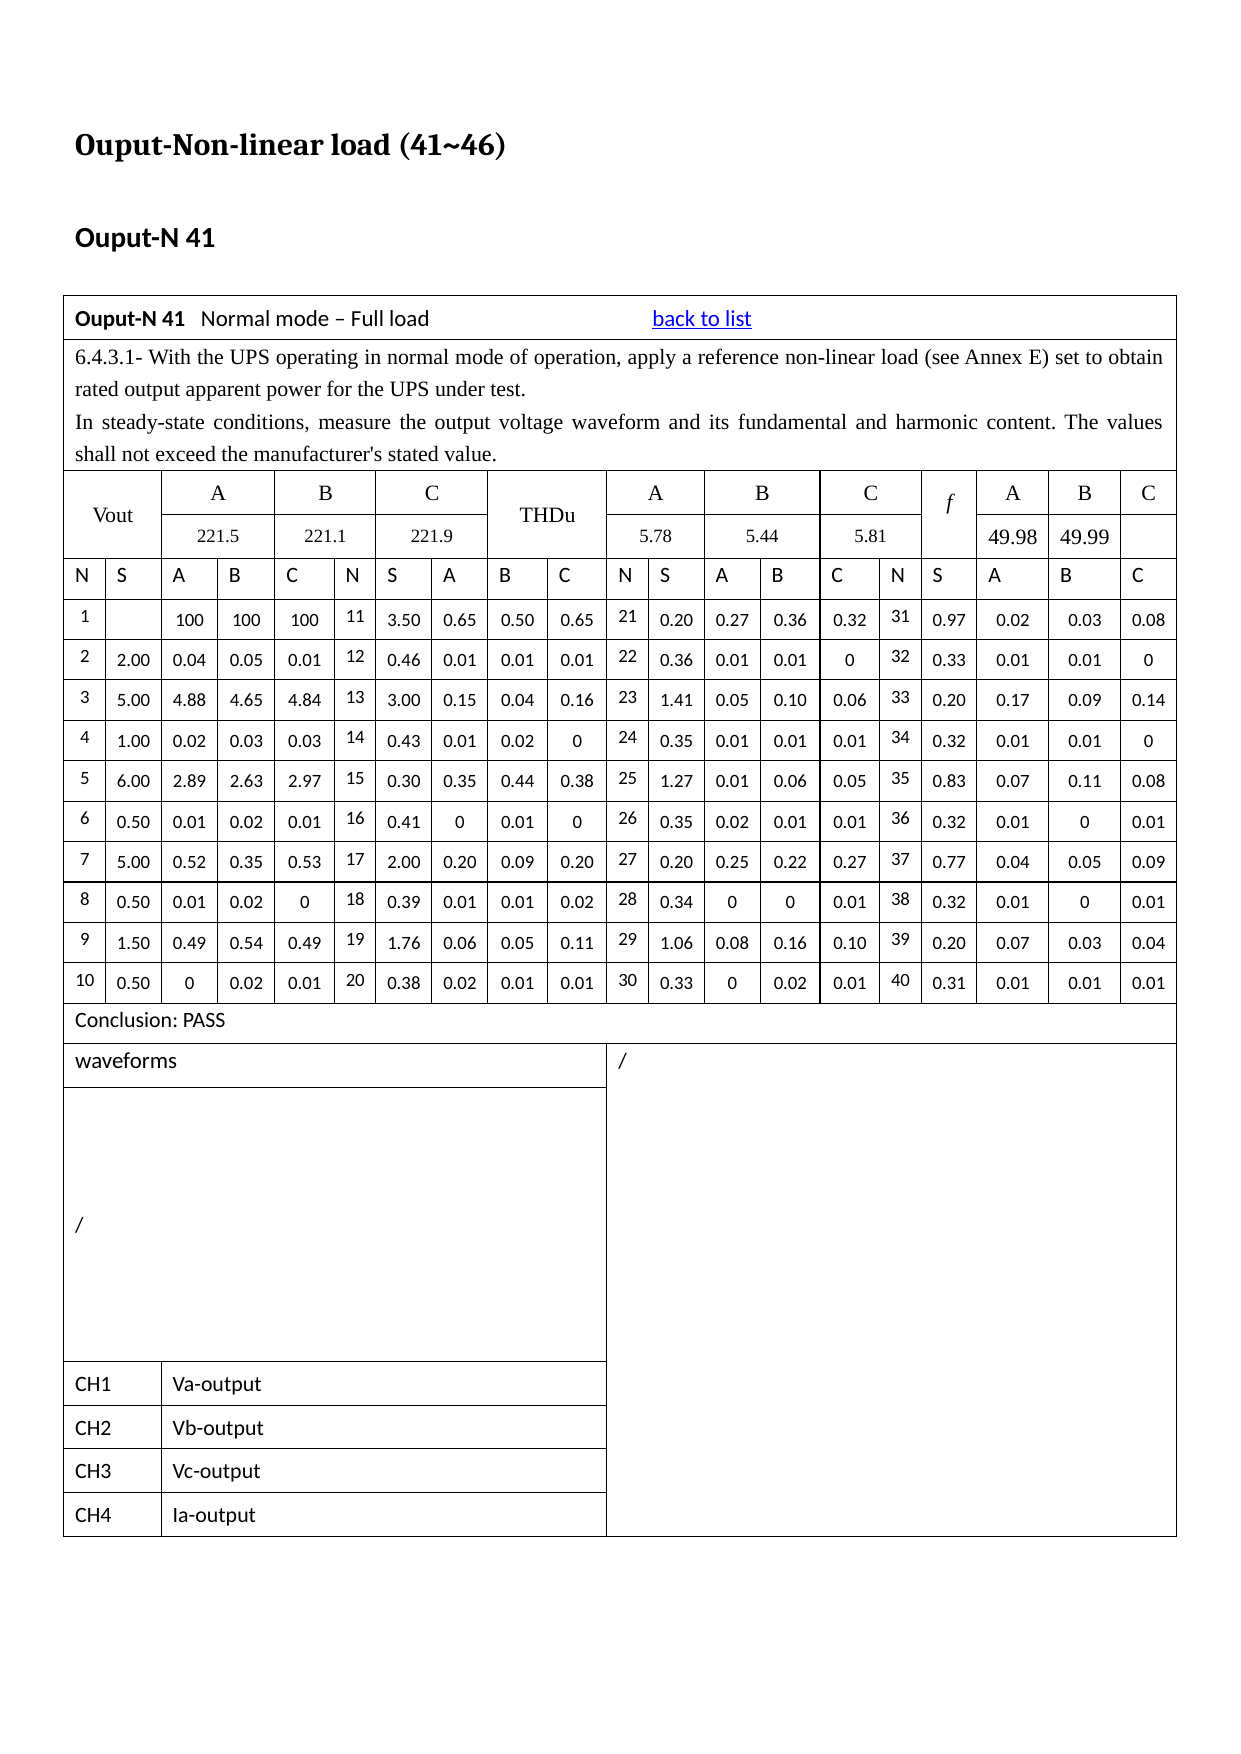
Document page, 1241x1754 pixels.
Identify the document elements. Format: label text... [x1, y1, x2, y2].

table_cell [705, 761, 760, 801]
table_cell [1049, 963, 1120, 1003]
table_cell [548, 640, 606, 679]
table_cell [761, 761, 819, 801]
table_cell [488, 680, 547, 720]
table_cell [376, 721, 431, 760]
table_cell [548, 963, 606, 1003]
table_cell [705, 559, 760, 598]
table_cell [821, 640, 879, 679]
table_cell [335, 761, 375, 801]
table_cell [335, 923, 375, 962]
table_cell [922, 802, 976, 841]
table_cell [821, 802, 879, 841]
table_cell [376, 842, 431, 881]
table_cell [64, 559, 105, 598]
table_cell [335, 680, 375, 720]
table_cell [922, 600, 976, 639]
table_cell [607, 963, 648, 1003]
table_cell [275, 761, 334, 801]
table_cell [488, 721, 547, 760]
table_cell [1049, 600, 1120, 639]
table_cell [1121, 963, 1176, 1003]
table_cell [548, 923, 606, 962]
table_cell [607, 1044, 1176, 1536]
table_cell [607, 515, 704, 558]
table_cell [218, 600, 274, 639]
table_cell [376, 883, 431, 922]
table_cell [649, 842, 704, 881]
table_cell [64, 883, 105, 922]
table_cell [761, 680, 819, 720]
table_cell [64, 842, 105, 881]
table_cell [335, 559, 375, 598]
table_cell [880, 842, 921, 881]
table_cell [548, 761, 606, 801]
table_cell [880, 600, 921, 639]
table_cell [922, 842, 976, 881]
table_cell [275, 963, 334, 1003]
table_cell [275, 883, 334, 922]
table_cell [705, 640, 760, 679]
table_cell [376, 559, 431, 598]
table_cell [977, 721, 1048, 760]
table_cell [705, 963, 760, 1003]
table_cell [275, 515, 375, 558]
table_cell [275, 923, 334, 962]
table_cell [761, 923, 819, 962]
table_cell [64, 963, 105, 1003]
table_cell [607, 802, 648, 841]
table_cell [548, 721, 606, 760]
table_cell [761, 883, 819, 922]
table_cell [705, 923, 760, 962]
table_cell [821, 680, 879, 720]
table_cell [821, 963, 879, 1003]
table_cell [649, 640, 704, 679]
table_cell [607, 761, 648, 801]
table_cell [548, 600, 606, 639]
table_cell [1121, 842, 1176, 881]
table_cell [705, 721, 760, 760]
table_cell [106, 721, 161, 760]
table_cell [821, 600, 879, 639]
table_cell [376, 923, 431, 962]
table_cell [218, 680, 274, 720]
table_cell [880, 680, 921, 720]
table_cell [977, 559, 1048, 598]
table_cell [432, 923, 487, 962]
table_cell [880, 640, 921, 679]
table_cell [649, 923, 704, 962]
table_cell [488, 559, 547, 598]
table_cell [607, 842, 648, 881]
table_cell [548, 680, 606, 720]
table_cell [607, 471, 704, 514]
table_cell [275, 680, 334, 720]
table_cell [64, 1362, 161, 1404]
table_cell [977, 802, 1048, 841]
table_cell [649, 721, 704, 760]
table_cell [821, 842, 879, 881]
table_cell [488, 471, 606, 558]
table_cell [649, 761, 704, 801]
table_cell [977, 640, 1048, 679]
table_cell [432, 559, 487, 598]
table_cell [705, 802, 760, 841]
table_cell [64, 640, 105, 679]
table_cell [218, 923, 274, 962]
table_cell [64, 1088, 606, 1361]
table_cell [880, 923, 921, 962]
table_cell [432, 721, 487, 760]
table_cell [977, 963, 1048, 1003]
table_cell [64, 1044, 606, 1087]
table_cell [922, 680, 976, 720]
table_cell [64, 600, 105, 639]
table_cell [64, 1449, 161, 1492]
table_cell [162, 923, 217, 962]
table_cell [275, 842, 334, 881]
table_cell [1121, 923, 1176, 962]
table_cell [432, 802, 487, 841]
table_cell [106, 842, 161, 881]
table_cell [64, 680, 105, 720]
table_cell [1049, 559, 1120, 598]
subtitle Ouput-Non-linear load (41~46) [75, 113, 1165, 178]
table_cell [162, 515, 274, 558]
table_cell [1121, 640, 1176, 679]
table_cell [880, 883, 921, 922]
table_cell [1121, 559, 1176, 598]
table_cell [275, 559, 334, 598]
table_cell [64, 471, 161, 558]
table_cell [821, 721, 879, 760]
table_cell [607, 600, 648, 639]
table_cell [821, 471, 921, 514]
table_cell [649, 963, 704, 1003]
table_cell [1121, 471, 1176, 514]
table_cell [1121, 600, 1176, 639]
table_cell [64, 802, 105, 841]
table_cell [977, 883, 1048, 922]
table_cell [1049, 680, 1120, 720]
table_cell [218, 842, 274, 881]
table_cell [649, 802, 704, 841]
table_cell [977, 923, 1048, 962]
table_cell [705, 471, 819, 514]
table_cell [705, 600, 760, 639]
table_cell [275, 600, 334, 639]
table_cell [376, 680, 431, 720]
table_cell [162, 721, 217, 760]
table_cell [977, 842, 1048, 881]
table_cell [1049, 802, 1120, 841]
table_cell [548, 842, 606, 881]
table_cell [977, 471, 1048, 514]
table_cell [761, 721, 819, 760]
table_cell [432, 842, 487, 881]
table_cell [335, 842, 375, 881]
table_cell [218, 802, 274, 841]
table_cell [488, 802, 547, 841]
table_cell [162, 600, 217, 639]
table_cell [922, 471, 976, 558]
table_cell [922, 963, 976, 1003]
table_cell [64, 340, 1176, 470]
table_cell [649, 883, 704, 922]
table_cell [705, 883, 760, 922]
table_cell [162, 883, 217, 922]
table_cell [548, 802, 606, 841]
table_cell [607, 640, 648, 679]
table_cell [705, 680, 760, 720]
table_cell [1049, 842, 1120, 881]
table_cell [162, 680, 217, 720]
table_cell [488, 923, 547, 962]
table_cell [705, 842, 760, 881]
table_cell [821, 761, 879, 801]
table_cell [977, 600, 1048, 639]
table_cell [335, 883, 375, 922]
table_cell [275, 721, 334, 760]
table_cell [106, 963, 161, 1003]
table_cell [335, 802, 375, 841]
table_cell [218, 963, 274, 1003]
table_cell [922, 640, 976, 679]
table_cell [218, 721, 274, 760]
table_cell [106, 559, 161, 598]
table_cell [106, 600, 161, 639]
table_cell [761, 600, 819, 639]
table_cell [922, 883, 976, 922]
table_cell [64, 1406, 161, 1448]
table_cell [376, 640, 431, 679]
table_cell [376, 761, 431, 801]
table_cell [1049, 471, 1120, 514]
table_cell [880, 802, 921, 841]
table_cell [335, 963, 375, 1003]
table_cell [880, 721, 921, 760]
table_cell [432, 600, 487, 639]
subtitle Ouput-N 41 [75, 204, 1165, 269]
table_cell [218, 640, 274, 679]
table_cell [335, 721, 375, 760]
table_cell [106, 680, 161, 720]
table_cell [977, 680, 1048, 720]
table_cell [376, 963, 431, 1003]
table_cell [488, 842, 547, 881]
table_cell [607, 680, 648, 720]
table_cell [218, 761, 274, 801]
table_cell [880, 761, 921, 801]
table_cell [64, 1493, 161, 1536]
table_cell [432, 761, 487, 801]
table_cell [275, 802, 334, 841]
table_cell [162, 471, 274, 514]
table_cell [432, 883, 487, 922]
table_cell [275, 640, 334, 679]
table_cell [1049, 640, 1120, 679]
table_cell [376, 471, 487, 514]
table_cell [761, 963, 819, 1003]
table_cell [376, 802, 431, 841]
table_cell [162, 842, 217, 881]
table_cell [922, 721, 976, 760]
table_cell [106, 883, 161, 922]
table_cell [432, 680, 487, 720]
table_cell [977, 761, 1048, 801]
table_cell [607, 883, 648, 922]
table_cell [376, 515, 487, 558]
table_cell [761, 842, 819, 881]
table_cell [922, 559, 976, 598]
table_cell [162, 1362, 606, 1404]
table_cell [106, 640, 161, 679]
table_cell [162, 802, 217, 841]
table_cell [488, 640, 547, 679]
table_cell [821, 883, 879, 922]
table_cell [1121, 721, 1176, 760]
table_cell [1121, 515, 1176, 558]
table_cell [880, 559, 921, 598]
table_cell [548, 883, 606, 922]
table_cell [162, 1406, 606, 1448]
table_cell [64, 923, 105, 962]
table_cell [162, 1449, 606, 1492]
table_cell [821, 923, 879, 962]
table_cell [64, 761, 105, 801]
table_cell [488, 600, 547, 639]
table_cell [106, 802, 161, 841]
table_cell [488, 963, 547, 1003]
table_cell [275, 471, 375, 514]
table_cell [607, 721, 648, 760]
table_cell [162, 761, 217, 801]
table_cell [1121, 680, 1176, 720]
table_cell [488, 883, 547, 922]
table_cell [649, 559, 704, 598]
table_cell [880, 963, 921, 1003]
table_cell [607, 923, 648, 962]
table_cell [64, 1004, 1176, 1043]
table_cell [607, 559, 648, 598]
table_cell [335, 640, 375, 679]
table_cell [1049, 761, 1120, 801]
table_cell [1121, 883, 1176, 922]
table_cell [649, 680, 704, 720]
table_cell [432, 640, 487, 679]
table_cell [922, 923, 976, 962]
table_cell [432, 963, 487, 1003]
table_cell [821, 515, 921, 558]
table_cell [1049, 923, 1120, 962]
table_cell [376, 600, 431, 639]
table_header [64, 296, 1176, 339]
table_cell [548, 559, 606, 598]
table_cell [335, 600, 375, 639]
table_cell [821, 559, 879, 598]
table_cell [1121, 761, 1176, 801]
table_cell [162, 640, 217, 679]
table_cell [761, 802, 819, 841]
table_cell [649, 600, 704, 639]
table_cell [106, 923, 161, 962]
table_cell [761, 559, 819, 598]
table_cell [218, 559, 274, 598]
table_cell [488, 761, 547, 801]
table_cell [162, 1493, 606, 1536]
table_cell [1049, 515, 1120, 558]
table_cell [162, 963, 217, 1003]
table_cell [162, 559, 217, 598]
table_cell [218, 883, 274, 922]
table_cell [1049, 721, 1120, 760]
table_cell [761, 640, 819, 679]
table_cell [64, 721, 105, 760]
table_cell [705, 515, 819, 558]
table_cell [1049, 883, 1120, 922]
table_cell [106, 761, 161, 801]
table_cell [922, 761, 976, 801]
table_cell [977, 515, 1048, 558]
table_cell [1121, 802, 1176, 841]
